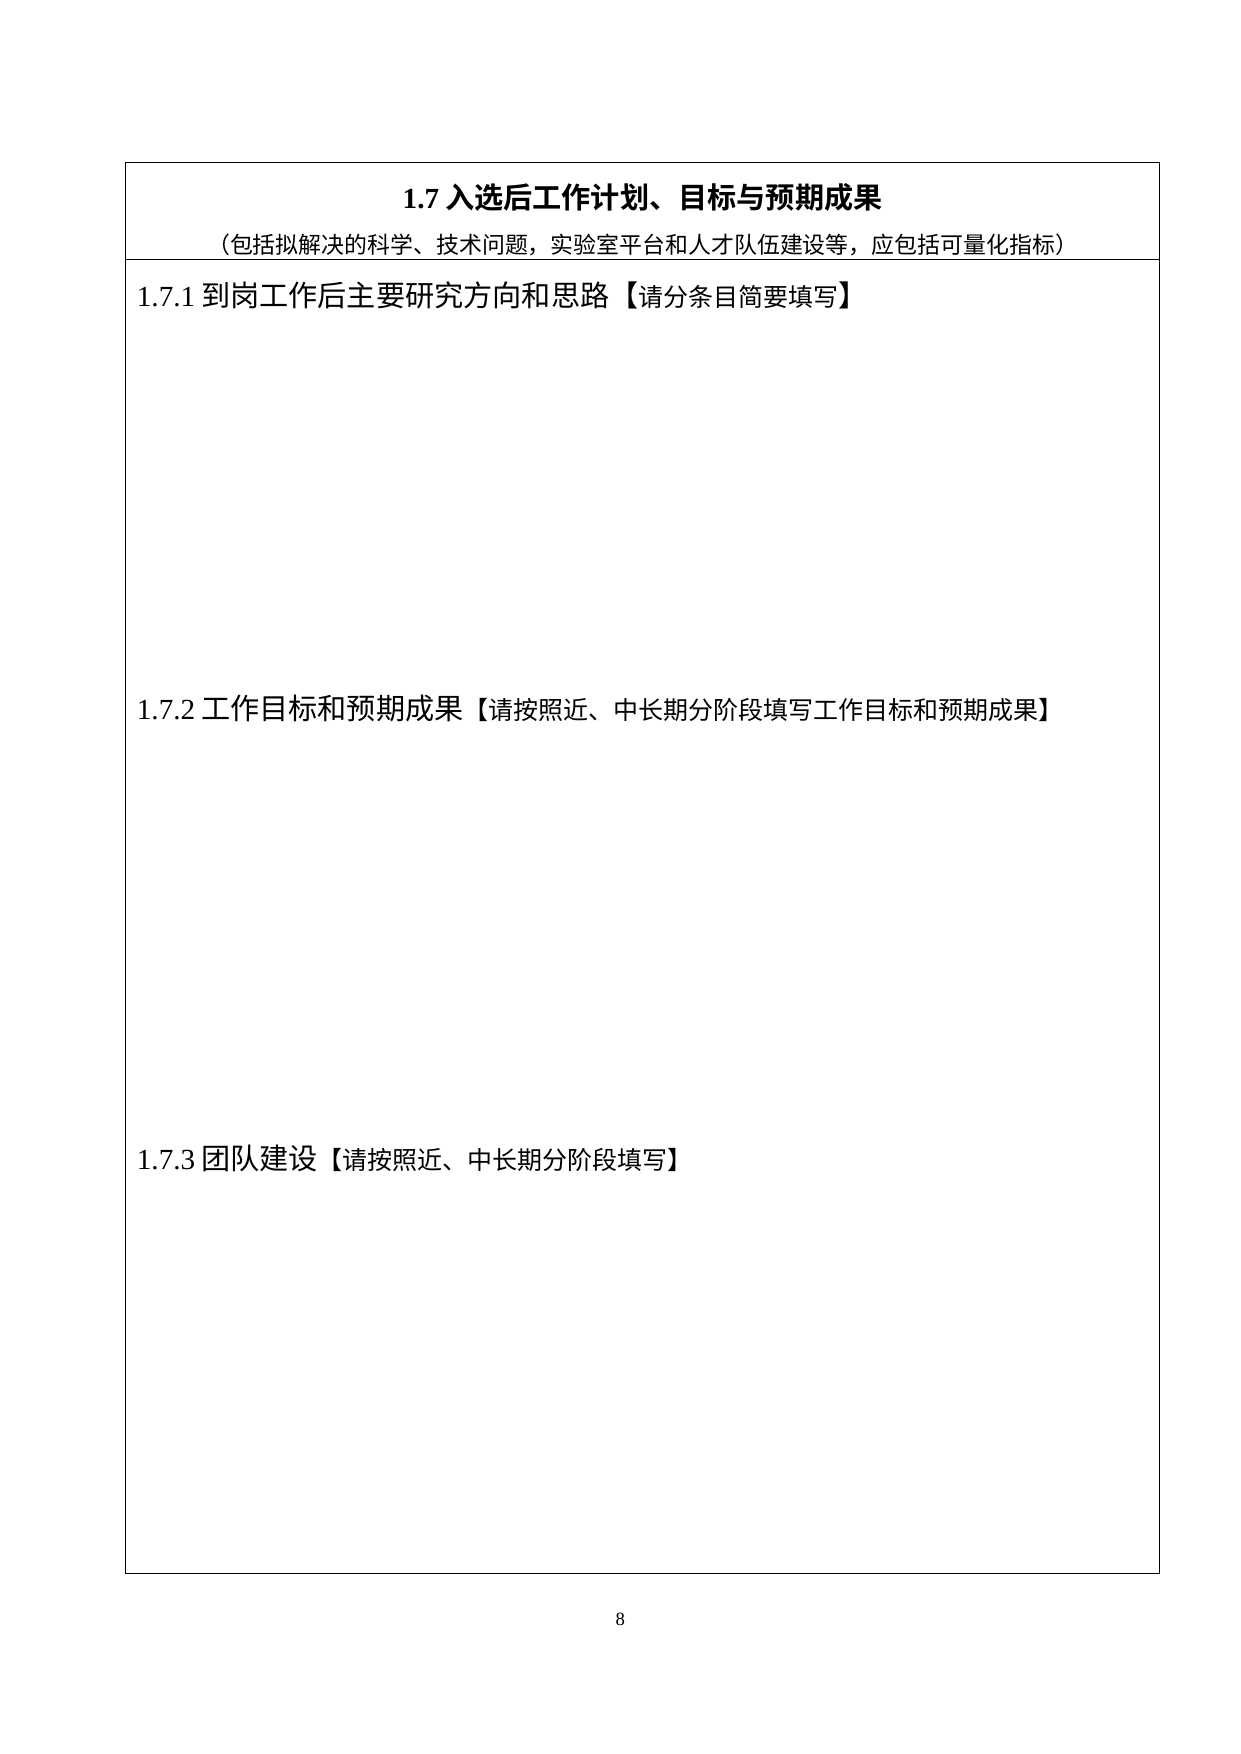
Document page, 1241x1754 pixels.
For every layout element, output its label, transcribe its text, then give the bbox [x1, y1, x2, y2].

table_header 1.7入选后工作计划、目标与预期成果 （包括拟解决的科学、技术问题，实验室平台和人才队伍建设等，应包括可量化指标） [126, 163, 1159, 259]
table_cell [126, 260, 1159, 1572]
